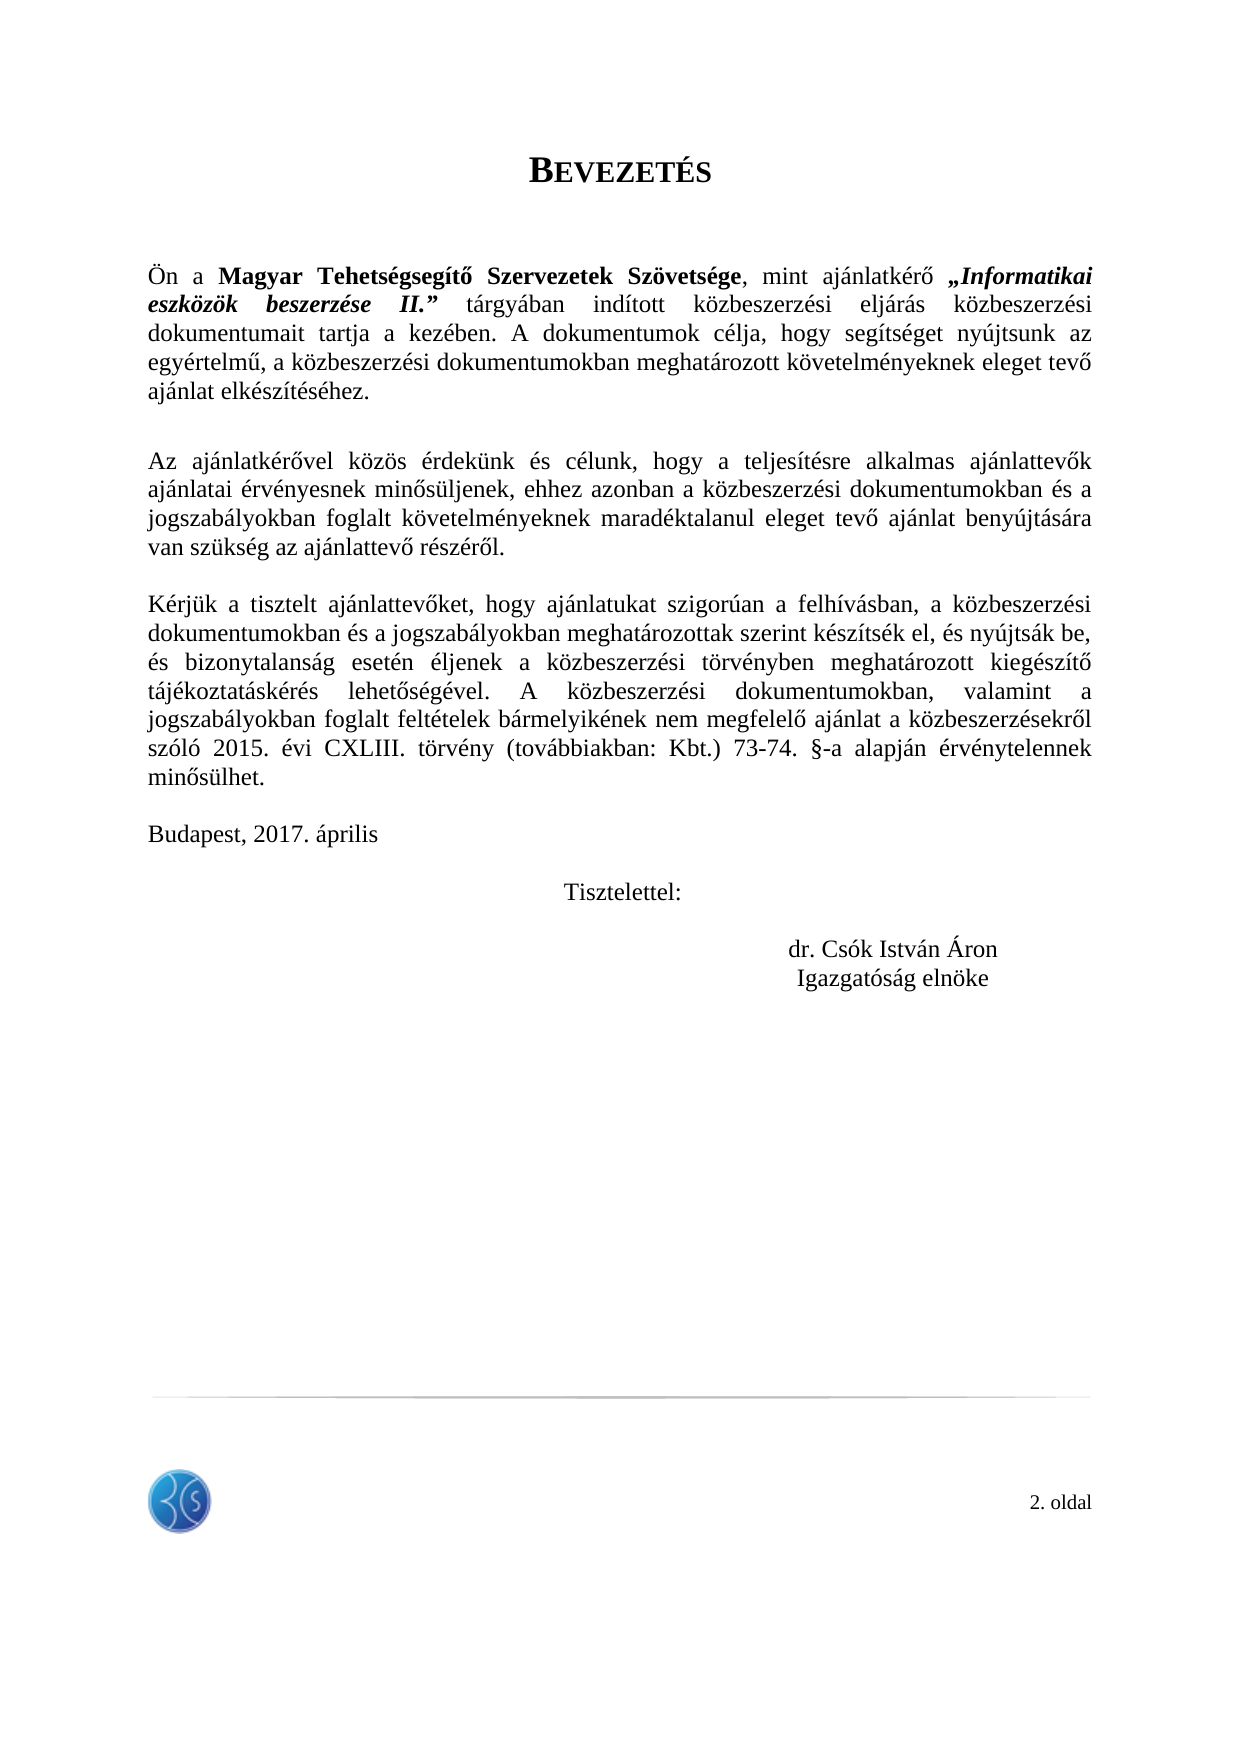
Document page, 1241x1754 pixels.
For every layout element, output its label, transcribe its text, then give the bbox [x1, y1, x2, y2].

text Bevezetés [148, 148, 1092, 191]
picture [147, 1469, 212, 1534]
text Kérjük a tisztelt ajánlattevőket, hogy ajánlatukat szigorúan a felhívásban, a közbeszerzési dokumentumokban és a jogszabályokban meghatározottak szerint készítsék el, és nyújtsák be, és bizonytalanság esetén éljenek a közbeszerzési törvényben meghatározott kiegészítő tájékoztatáskérés lehetőségével. A közbeszerzési dokumentumokban, valamint a jogszabályokban foglalt feltételek bármelyikének nem megfelelő ajánlat a közbeszerzésekről szóló 2015. évi CXLIII. törvény (továbbiakban: Kbt.) 73-74. §-a alapján érvénytelennek minősülhet. [148, 589, 1092, 791]
text Tisztelettel: [148, 877, 1092, 906]
table_header dr. Csók István Áron Igazgatóság elnöke [693, 935, 1092, 1021]
text Budapest, 2017. április [148, 819, 1092, 848]
text Az ajánlatkérővel közös érdekünk és célunk, hogy a teljesítésre alkalmas ajánlattevők ajánlatai érvényesnek minősüljenek, ehhez azonban a közbeszerzési dokumentumokban és a jogszabályokban foglalt követelményeknek maradéktalanul eleget tevő ajánlat benyújtására van szükség az ajánlattevő részéről. [148, 446, 1092, 561]
picture [147, 1391, 1093, 1404]
text Ön a Magyar Tehetségsegítő Szervezetek Szövetsége, mint ajánlatkérő „Informatikai eszközök beszerzése II.” tárgyában indított közbeszerzési eljárás közbeszerzési dokumentumait tartja a kezében. A dokumentumok célja, hogy segítséget nyújtsunk az egyértelmű, a közbeszerzési dokumentumokban meghatározott követelményeknek eleget tevő ajánlat elkészítéséhez. [148, 261, 1092, 404]
